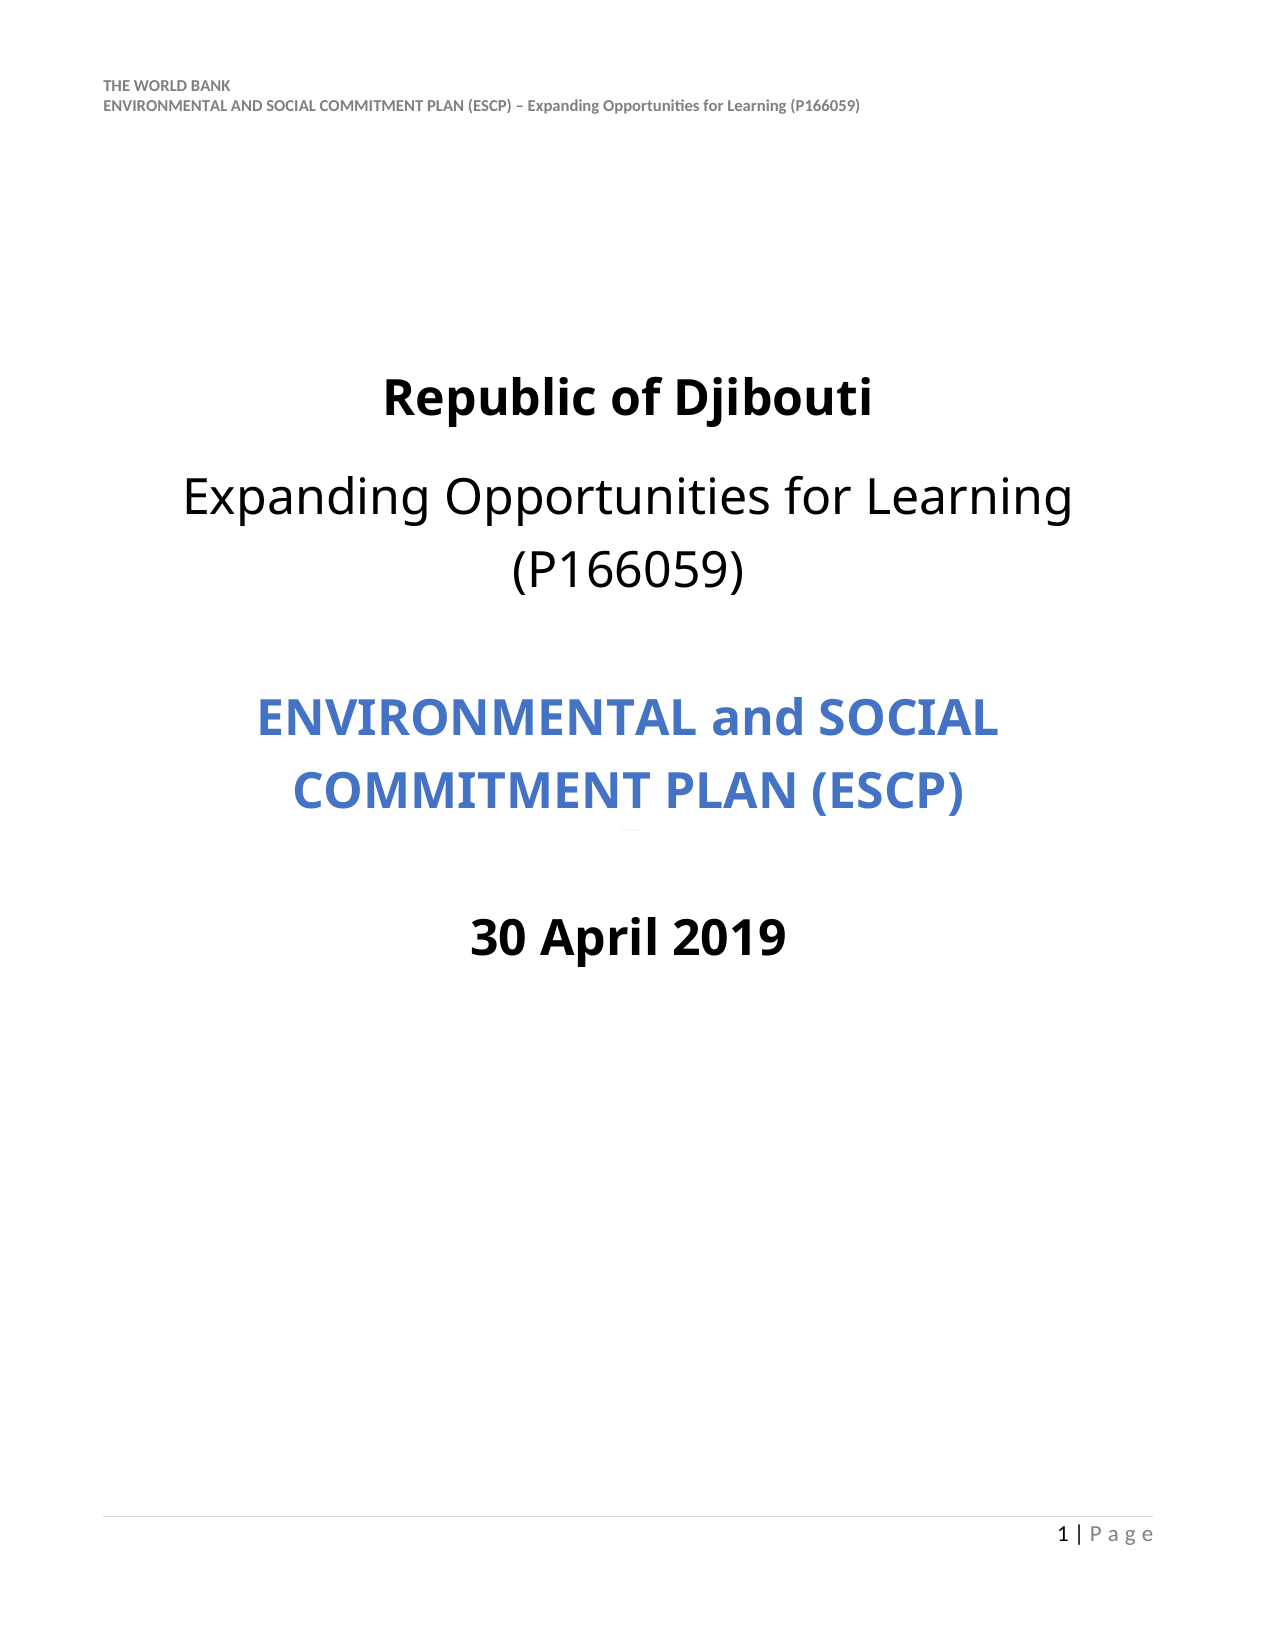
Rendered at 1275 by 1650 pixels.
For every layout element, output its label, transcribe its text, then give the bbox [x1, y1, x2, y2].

text ENVIRONMENTAL and SOCIAL [103, 682, 1153, 750]
text Republic of Djibouti [103, 362, 1153, 431]
text Expanding Opportunities for Learning (P166059) [103, 461, 1153, 603]
text COMMITMENT PLAN (ESCP) [103, 755, 1153, 823]
text 30 April 2019 [103, 902, 1153, 970]
